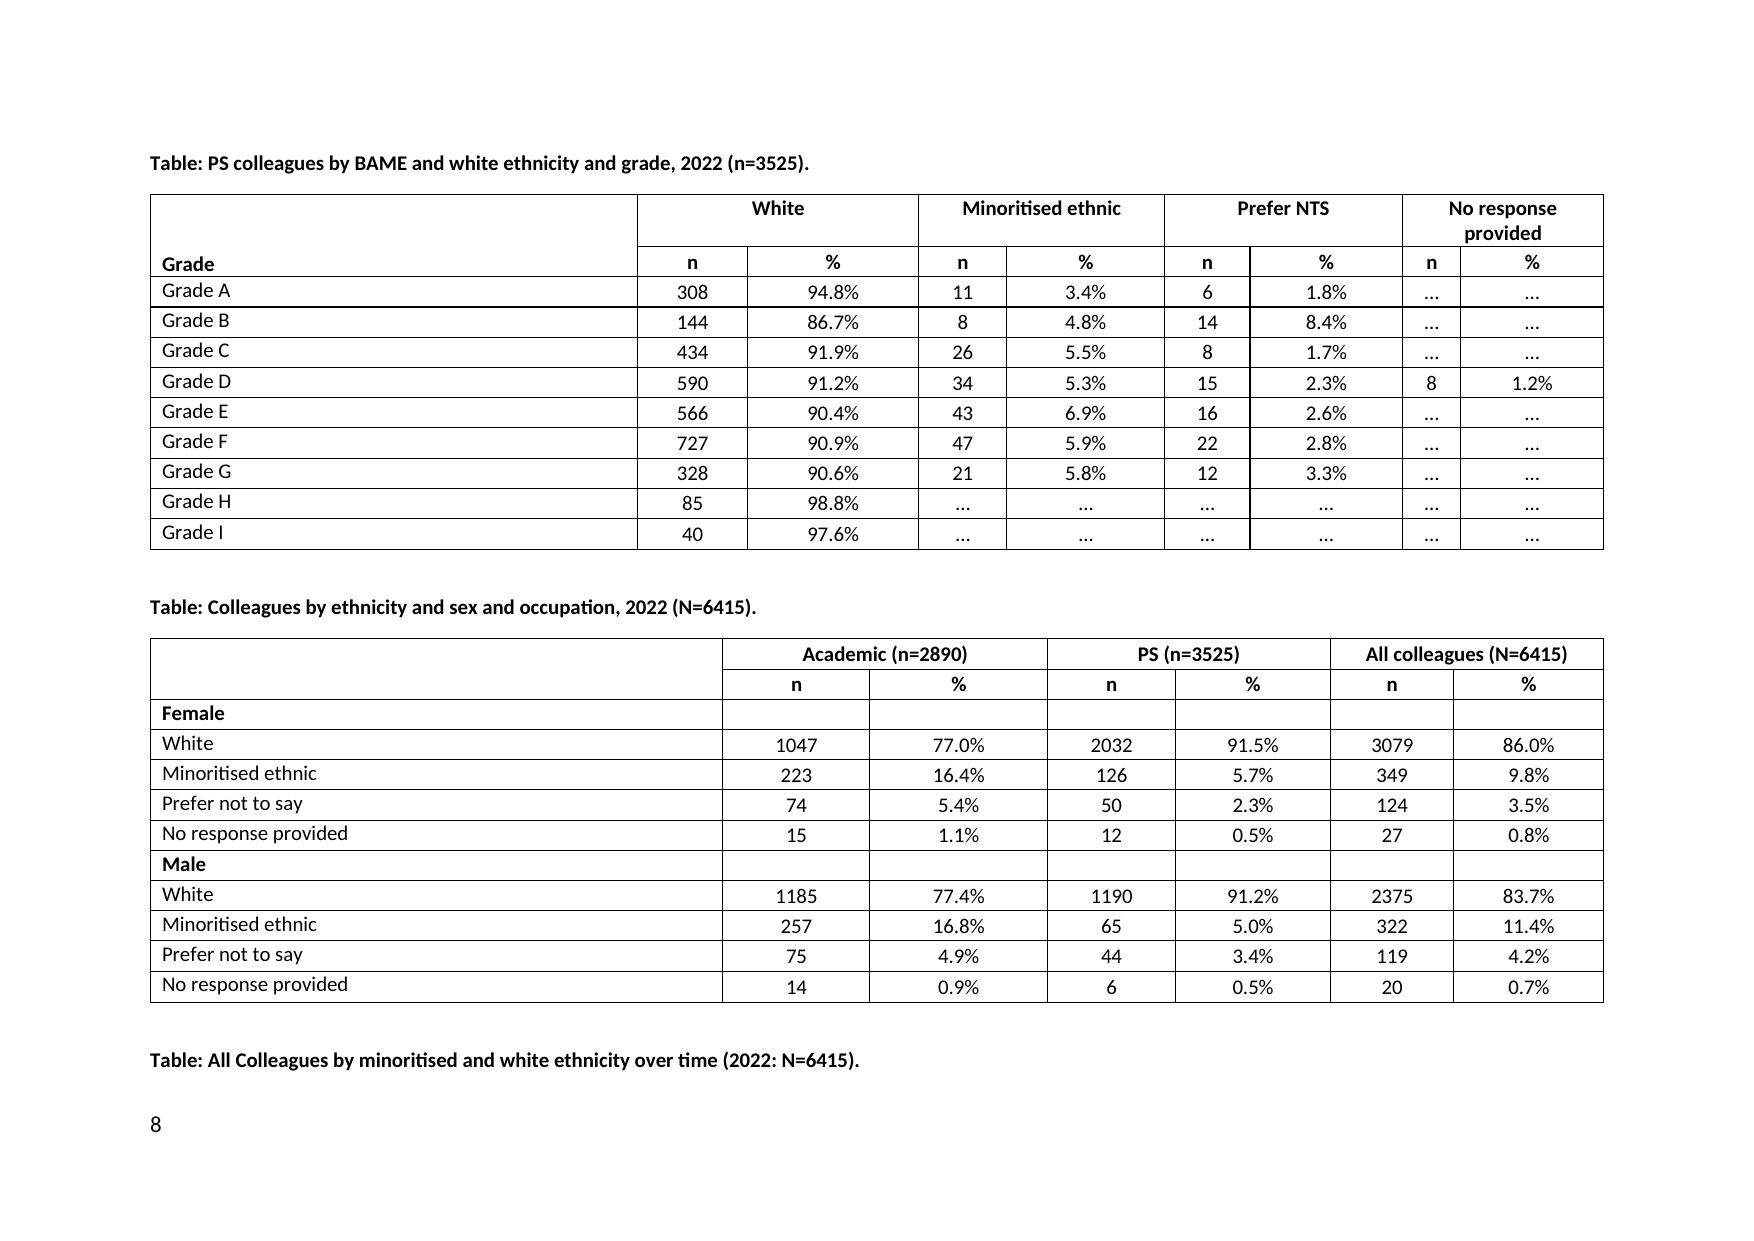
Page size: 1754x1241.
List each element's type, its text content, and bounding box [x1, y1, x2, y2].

table_cell 8 [1403, 368, 1460, 397]
table_cell … [1461, 428, 1603, 457]
table_cell Grade C [151, 338, 637, 367]
table_cell 44 [1048, 941, 1175, 971]
table_cell 1185 [723, 881, 869, 910]
table_cell 0.7% [1454, 972, 1603, 1002]
table_cell 1047 [723, 730, 869, 759]
table_cell 5.7% [1176, 760, 1330, 789]
table_cell 5.3% [1007, 368, 1164, 397]
table_cell White [151, 730, 722, 759]
table_cell 85 [638, 489, 747, 518]
table_cell [1331, 851, 1453, 880]
table_cell … [1461, 398, 1603, 427]
table_cell 6 [1165, 277, 1249, 306]
table_cell 5.4% [870, 790, 1047, 819]
table_cell [1454, 851, 1603, 880]
table_cell 90.6% [748, 459, 918, 488]
table_cell n [1403, 247, 1460, 276]
table_cell … [1007, 519, 1164, 549]
table_cell 11 [919, 277, 1006, 306]
table_cell 97.6% [748, 519, 918, 549]
table_cell Grade D [151, 368, 637, 397]
table_cell Minoritised ethnic [151, 911, 722, 940]
table_cell 21 [919, 459, 1006, 488]
table_cell Prefer not to say [151, 941, 722, 971]
table_cell 16.4% [870, 760, 1047, 789]
table_cell 91.2% [748, 368, 918, 397]
table_cell 328 [638, 459, 747, 488]
table_cell 124 [1331, 790, 1453, 819]
table_cell 8 [1165, 338, 1249, 367]
table_cell 2.3% [1176, 790, 1330, 819]
table_cell Prefer not to say [151, 790, 722, 819]
table_cell … [1165, 489, 1249, 518]
table_cell Female [151, 700, 722, 729]
table_cell … [1251, 489, 1402, 518]
table_cell % [870, 670, 1047, 699]
table_cell 14 [723, 972, 869, 1002]
table_cell 1.2% [1461, 368, 1603, 397]
table_cell 16.8% [870, 911, 1047, 940]
table_cell 77.4% [870, 881, 1047, 910]
table_cell [1048, 700, 1175, 729]
table_cell n [1331, 670, 1453, 699]
table_header PS (n=3525) [1048, 639, 1330, 668]
table_cell 74 [723, 790, 869, 819]
table_cell 77.0% [870, 730, 1047, 759]
table_cell 3.5% [1454, 790, 1603, 819]
table_cell … [1403, 277, 1460, 306]
table_cell No response provided [151, 821, 722, 850]
table_cell 91.2% [1176, 881, 1330, 910]
table_cell 2375 [1331, 881, 1453, 910]
table_cell … [1403, 398, 1460, 427]
table_cell Minoritised ethnic [151, 760, 722, 789]
table_cell … [1251, 519, 1402, 549]
table_cell [870, 700, 1047, 729]
table_cell Grade I [151, 519, 637, 549]
table_cell … [1403, 338, 1460, 367]
table_header White [638, 195, 918, 246]
table_cell 2032 [1048, 730, 1175, 759]
table_header Prefer NTS [1165, 195, 1402, 246]
table_cell 0.5% [1176, 972, 1330, 1002]
table_header Grade [151, 195, 637, 276]
table_cell 4.9% [870, 941, 1047, 971]
table_cell [723, 700, 869, 729]
table_cell Grade B [151, 308, 637, 337]
table_cell 126 [1048, 760, 1175, 789]
table_cell 2.8% [1251, 428, 1402, 457]
table_cell Grade F [151, 428, 637, 457]
table_cell 5.5% [1007, 338, 1164, 367]
table_cell 0.9% [870, 972, 1047, 1002]
table_header No response provided [1403, 195, 1603, 246]
table_cell n [919, 247, 1006, 276]
table_cell No response provided [151, 972, 722, 1002]
table_cell … [1007, 489, 1164, 518]
table_cell Grade E [151, 398, 637, 427]
table_cell 566 [638, 398, 747, 427]
table_cell … [1461, 277, 1603, 306]
table_cell … [1165, 519, 1249, 549]
table_cell 15 [1165, 368, 1249, 397]
table_cell 2.6% [1251, 398, 1402, 427]
table_cell 8 [919, 308, 1006, 337]
table_cell [1454, 700, 1603, 729]
table_cell [1331, 700, 1453, 729]
text Table: PS colleagues by BAME and white ethnicity and grade, 2022 (n=3525). [150, 150, 1604, 175]
table_cell 91.5% [1176, 730, 1330, 759]
table_cell 98.8% [748, 489, 918, 518]
table_cell 119 [1331, 941, 1453, 971]
table_cell [1048, 851, 1175, 880]
table_cell 322 [1331, 911, 1453, 940]
table_cell 34 [919, 368, 1006, 397]
table_cell 1.1% [870, 821, 1047, 850]
table_cell 349 [1331, 760, 1453, 789]
table_cell … [919, 519, 1006, 549]
table_cell 43 [919, 398, 1006, 427]
table_cell … [1403, 308, 1460, 337]
table_cell 22 [1165, 428, 1249, 457]
table_cell 94.8% [748, 277, 918, 306]
table_cell 4.8% [1007, 308, 1164, 337]
table_cell 1190 [1048, 881, 1175, 910]
table_header All colleagues (N=6415) [1331, 639, 1603, 668]
table_cell % [1251, 247, 1402, 276]
table_cell Male [151, 851, 722, 880]
table_cell 3.4% [1007, 277, 1164, 306]
table_cell 3079 [1331, 730, 1453, 759]
table_cell 8.4% [1251, 308, 1402, 337]
table_cell 83.7% [1454, 881, 1603, 910]
table_cell … [1461, 459, 1603, 488]
table_cell 50 [1048, 790, 1175, 819]
table_cell … [1461, 489, 1603, 518]
text Table: Colleagues by ethnicity and sex and occupation, 2022 (N=6415). [150, 594, 1604, 619]
table_cell 0.8% [1454, 821, 1603, 850]
table_cell 47 [919, 428, 1006, 457]
table_cell … [1403, 459, 1460, 488]
table_cell 6.9% [1007, 398, 1164, 427]
table_cell n [1165, 247, 1249, 276]
table_cell [1176, 851, 1330, 880]
table_cell 223 [723, 760, 869, 789]
table_cell 26 [919, 338, 1006, 367]
table_cell 20 [1331, 972, 1453, 1002]
table_cell 86.0% [1454, 730, 1603, 759]
table_cell 65 [1048, 911, 1175, 940]
table_cell 308 [638, 277, 747, 306]
table_cell White [151, 881, 722, 910]
table_cell 144 [638, 308, 747, 337]
table_cell … [1461, 308, 1603, 337]
table_cell [723, 851, 869, 880]
table_cell % [1454, 670, 1603, 699]
table_cell n [638, 247, 747, 276]
table_cell 90.9% [748, 428, 918, 457]
table_cell Grade H [151, 489, 637, 518]
table_cell n [1048, 670, 1175, 699]
table_cell 727 [638, 428, 747, 457]
table_cell 6 [1048, 972, 1175, 1002]
table_cell 12 [1165, 459, 1249, 488]
table_header Minoritised ethnic [919, 195, 1164, 246]
text Table: All Colleagues by minoritised and white ethnicity over time (2022: N=6415). [150, 1047, 1604, 1072]
table_cell 0.5% [1176, 821, 1330, 850]
table_cell … [1403, 489, 1460, 518]
table_cell % [748, 247, 918, 276]
table_cell 434 [638, 338, 747, 367]
table_cell 4.2% [1454, 941, 1603, 971]
table_cell 5.8% [1007, 459, 1164, 488]
table_cell 1.7% [1251, 338, 1402, 367]
table_cell 2.3% [1251, 368, 1402, 397]
table_cell Grade G [151, 459, 637, 488]
table_cell 91.9% [748, 338, 918, 367]
table_cell … [1403, 428, 1460, 457]
table_cell 257 [723, 911, 869, 940]
table_cell 14 [1165, 308, 1249, 337]
table_cell 590 [638, 368, 747, 397]
table_cell 27 [1331, 821, 1453, 850]
table_header Academic (n=2890) [723, 639, 1047, 668]
table_cell 3.4% [1176, 941, 1330, 971]
table_cell Grade A [151, 277, 637, 306]
table_cell 9.8% [1454, 760, 1603, 789]
table_cell 3.3% [1251, 459, 1402, 488]
table_cell 12 [1048, 821, 1175, 850]
table_cell 1.8% [1251, 277, 1402, 306]
table_cell … [919, 489, 1006, 518]
table_cell [1176, 700, 1330, 729]
table_cell … [1403, 519, 1460, 549]
table_cell 90.4% [748, 398, 918, 427]
table_cell % [1461, 247, 1603, 276]
table_cell n [723, 670, 869, 699]
table_cell 75 [723, 941, 869, 971]
table_cell 86.7% [748, 308, 918, 337]
table_cell 16 [1165, 398, 1249, 427]
table_cell [870, 851, 1047, 880]
table_cell 11.4% [1454, 911, 1603, 940]
table_cell 5.0% [1176, 911, 1330, 940]
table_cell … [1461, 519, 1603, 549]
table_cell … [1461, 338, 1603, 367]
table_cell % [1176, 670, 1330, 699]
table_header [151, 639, 722, 699]
table_cell 5.9% [1007, 428, 1164, 457]
table_cell 40 [638, 519, 747, 549]
table_cell 15 [723, 821, 869, 850]
table_cell % [1007, 247, 1164, 276]
